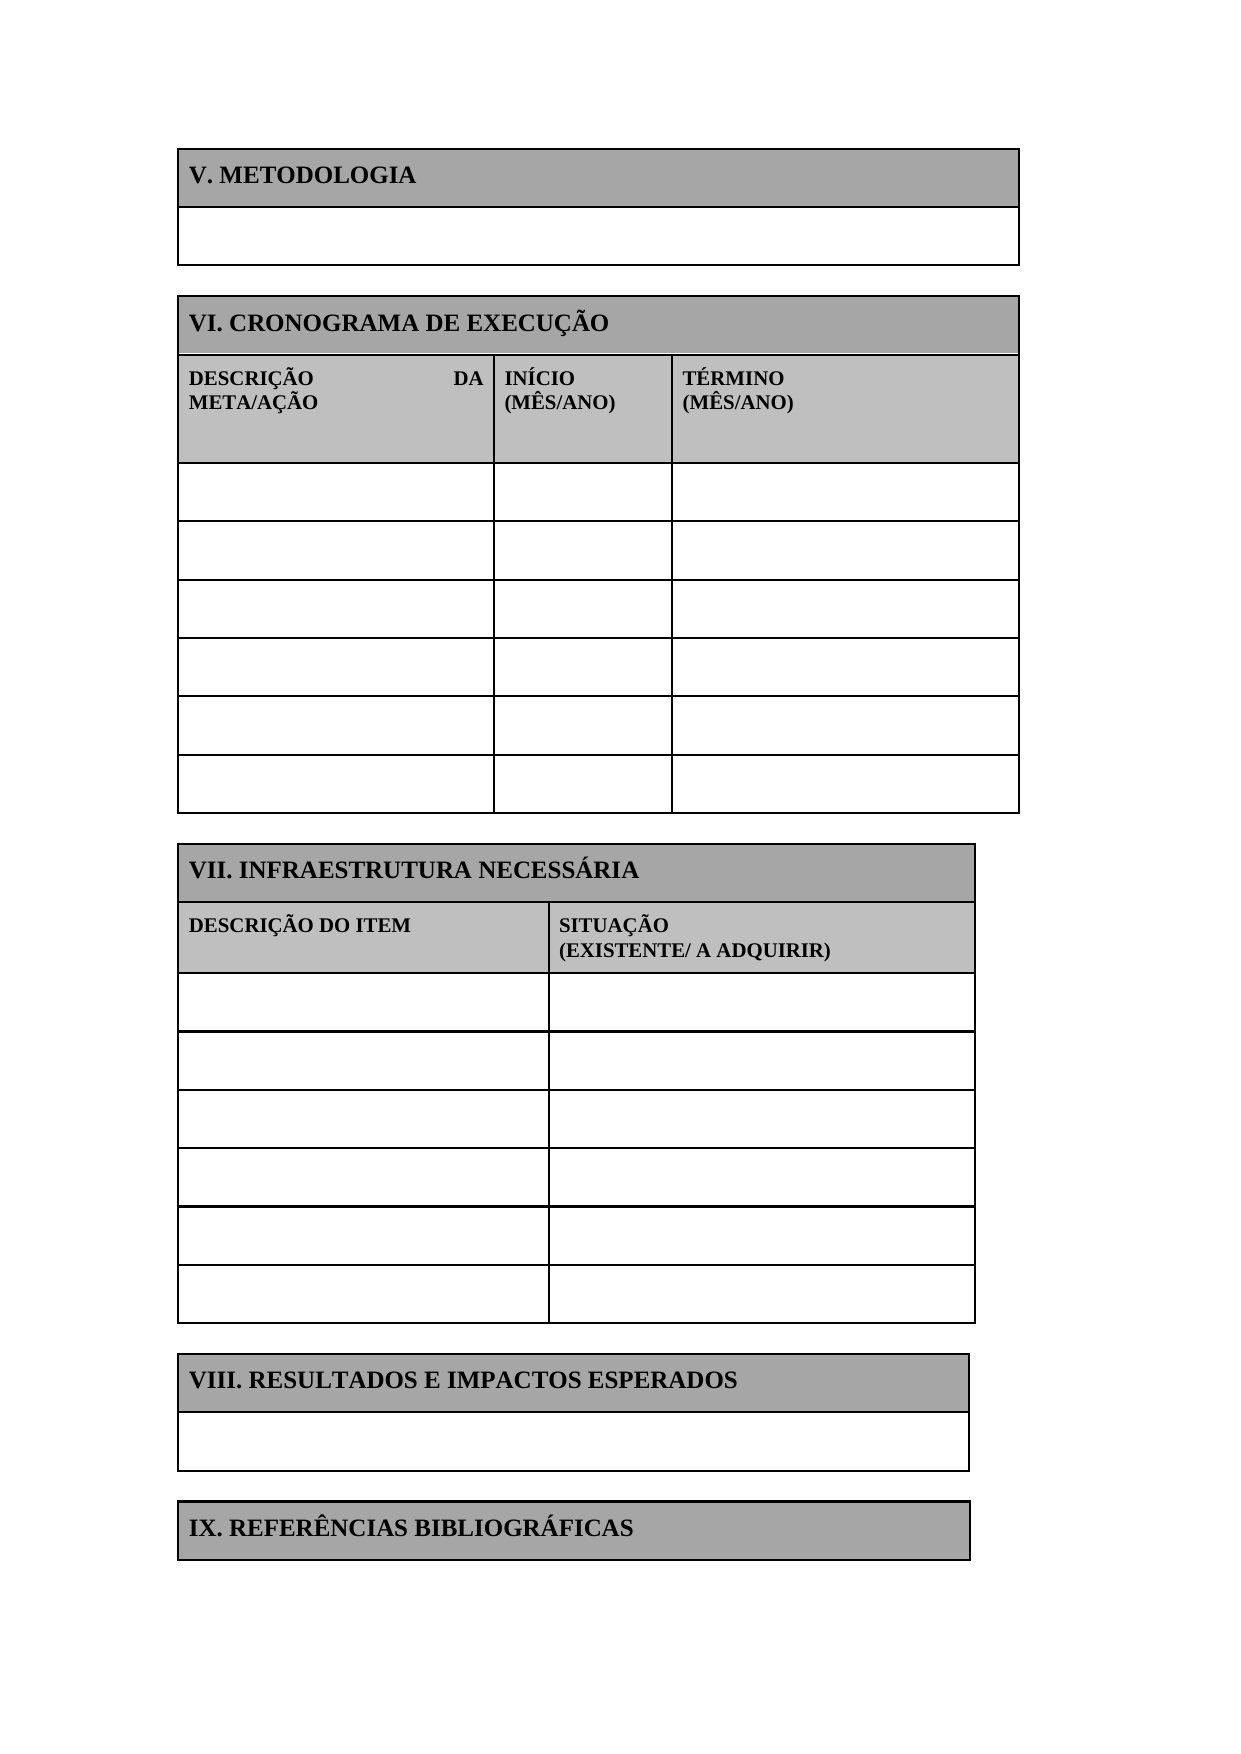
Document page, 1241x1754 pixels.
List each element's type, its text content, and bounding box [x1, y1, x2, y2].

table_cell [495, 639, 671, 695]
table_cell [179, 697, 493, 753]
table_cell [179, 1266, 548, 1322]
table_cell [495, 697, 671, 753]
table_header VI. CRONOGRAMA DE EXECUÇÃO [179, 297, 1018, 353]
table_header V. METODOLOGIA [179, 150, 1018, 206]
table_cell [550, 1149, 974, 1205]
table_cell [495, 522, 671, 578]
table_cell [179, 522, 493, 578]
table_cell [673, 639, 1018, 695]
table_cell INÍCIO (MÊS/ANO) [495, 356, 671, 462]
table_header IX. REFERÊNCIAS BIBLIOGRÁFICAS [179, 1503, 969, 1559]
table_cell SITUAÇÃO (EXISTENTE/ A ADQUIRIR) [550, 903, 974, 972]
table_cell [179, 208, 1018, 264]
table_header VII. INFRAESTRUTURA NECESSÁRIA [179, 845, 974, 901]
table_cell [179, 1413, 968, 1469]
table_cell [550, 1091, 974, 1147]
table_cell [179, 1091, 548, 1147]
table_cell [179, 974, 548, 1030]
table_cell [673, 697, 1018, 753]
table_cell [550, 974, 974, 1030]
table_cell DESCRIÇÃO DO ITEM [179, 903, 548, 972]
table_cell [179, 756, 493, 812]
table_cell [179, 464, 493, 520]
table_cell [495, 756, 671, 812]
table_cell [495, 464, 671, 520]
table_cell [673, 581, 1018, 637]
table_cell [673, 464, 1018, 520]
table_header VIII. RESULTADOS E IMPACTOS ESPERADOS [179, 1355, 968, 1411]
table_cell [673, 522, 1018, 578]
table_cell [179, 639, 493, 695]
table_cell [179, 1149, 548, 1205]
table_cell [550, 1033, 974, 1089]
table_cell [550, 1266, 974, 1322]
table_cell TÉRMINO (MÊS/ANO) [673, 356, 1018, 462]
table_cell [495, 581, 671, 637]
table_cell [179, 1208, 548, 1264]
table_cell [179, 1033, 548, 1089]
table_cell [673, 756, 1018, 812]
table_cell [550, 1208, 974, 1264]
table_cell [179, 581, 493, 637]
table_cell DESCRIÇÃO DA META/AÇÃO [179, 356, 493, 462]
